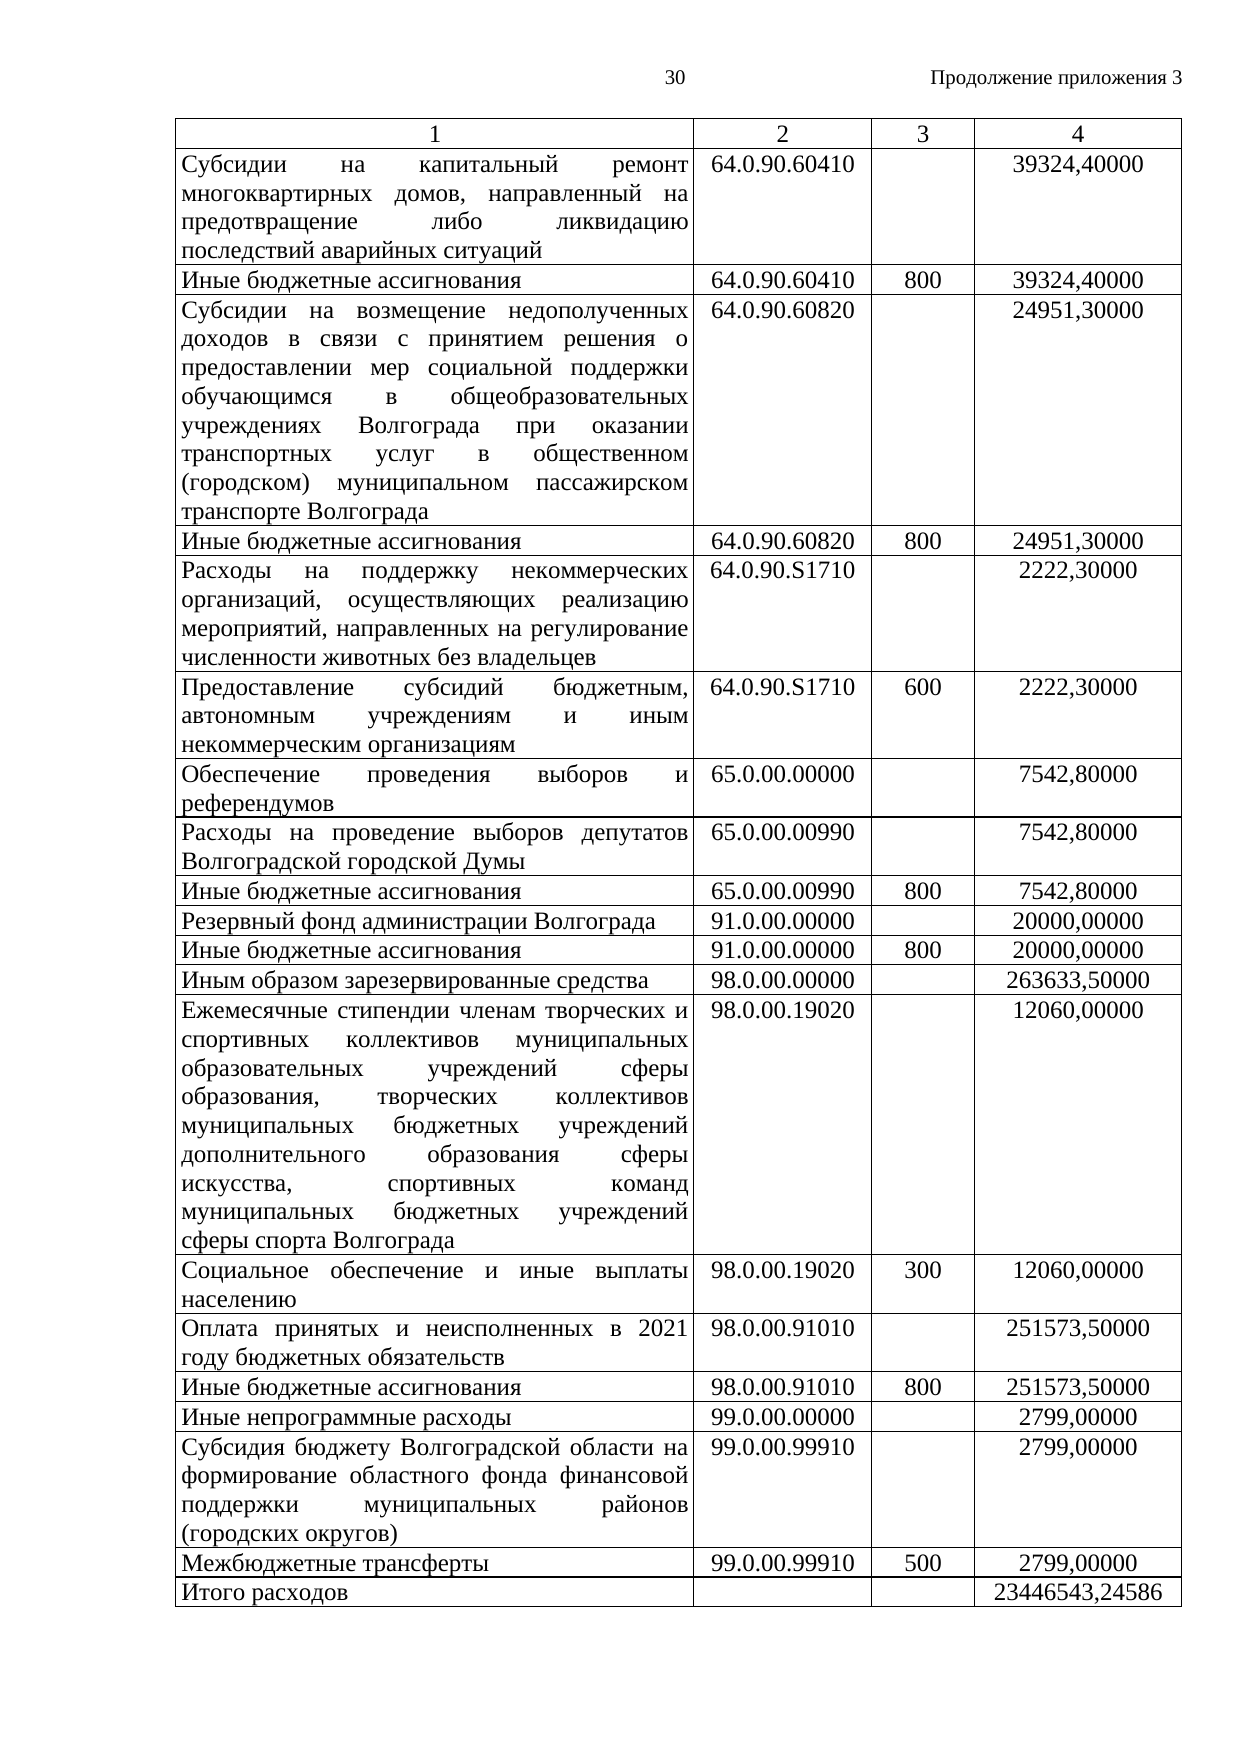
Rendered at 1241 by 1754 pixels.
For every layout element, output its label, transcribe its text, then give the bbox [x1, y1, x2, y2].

table_cell 800 [872, 526, 974, 554]
table_cell Обеспечение проведения выборов и референдумов [176, 759, 693, 816]
table_cell [872, 1578, 974, 1606]
table_cell [872, 906, 974, 934]
table_cell 99.0.00.99910 [694, 1432, 871, 1547]
table_cell 500 [872, 1548, 974, 1576]
table_cell 65.0.00.00990 [694, 876, 871, 905]
table_cell [872, 759, 974, 816]
table_cell 64.0.90.S1710 [694, 556, 871, 671]
table_cell Расходы на проведение выборов депутатов Волгоградской городской Думы [176, 818, 693, 875]
table_cell 2799,00000 [975, 1432, 1181, 1547]
table_cell 12060,00000 [975, 995, 1181, 1254]
table_cell 7542,80000 [975, 876, 1181, 905]
table_cell 91.0.00.00000 [694, 906, 871, 934]
table_cell [872, 995, 974, 1254]
table_cell [872, 965, 974, 994]
table_cell 2222,30000 [975, 672, 1181, 758]
table_cell 39324,40000 [975, 265, 1181, 294]
table_cell Иные непрограммные расходы [176, 1402, 693, 1431]
table_cell Иные бюджетные ассигнования [176, 1372, 693, 1401]
table_cell 20000,00000 [975, 936, 1181, 964]
table_cell 65.0.00.00990 [694, 818, 871, 875]
table_cell Иные бюджетные ассигнования [176, 265, 693, 294]
table_cell Субсидии на возмещение недополученных доходов в связи с принятием решения о предоставлении мер социальной поддержки обучающимся в общеобразовательных учреждениях Волгограда при оказании транспортных услуг в общественном (городском) муниципальном пассажирском транспорте Волгограда [176, 295, 693, 525]
table_cell 39324,40000 [975, 149, 1181, 264]
table_cell 300 [872, 1255, 974, 1312]
table_cell 800 [872, 876, 974, 905]
table_cell 20000,00000 [975, 906, 1181, 934]
table_cell 98.0.00.00000 [694, 965, 871, 994]
table_cell Субсидии на капитальный ремонт многоквартирных домов, направленный на предотвращение либо ликвидацию последствий аварийных ситуаций [176, 149, 693, 264]
table_cell [872, 556, 974, 671]
table_cell [872, 295, 974, 525]
table_cell Ежемесячные стипендии членам творческих и спортивных коллективов муниципальных образовательных учреждений сферы образования, творческих коллективов муниципальных бюджетных учреждений дополнительного образования сферы искусства, спортивных команд муниципальных бюджетных учреждений сферы спорта Волгограда [176, 995, 693, 1254]
table_header 3 [872, 119, 974, 148]
table_header 1 [176, 119, 693, 148]
table_cell 99.0.00.00000 [694, 1402, 871, 1431]
table_cell 12060,00000 [975, 1255, 1181, 1312]
table_cell 98.0.00.19020 [694, 995, 871, 1254]
table_cell Расходы на поддержку некоммерческих организаций, осуществляющих реализацию мероприятий, направленных на регулирование численности животных без владельцев [176, 556, 693, 671]
table_cell Оплата принятых и неисполненных в 2021 году бюджетных обязательств [176, 1314, 693, 1371]
table_header 2 [694, 119, 871, 148]
table_cell 263633,50000 [975, 965, 1181, 994]
table_cell 64.0.90.S1710 [694, 672, 871, 758]
table_cell Социальное обеспечение и иные выплаты населению [176, 1255, 693, 1312]
table_cell Резервный фонд администрации Волгограда [176, 906, 693, 934]
table_cell 64.0.90.60410 [694, 265, 871, 294]
table_cell Иные бюджетные ассигнования [176, 876, 693, 905]
table_cell 800 [872, 1372, 974, 1401]
table_cell 64.0.90.60820 [694, 526, 871, 554]
table_cell Иным образом зарезервированные средства [176, 965, 693, 994]
table_cell 7542,80000 [975, 759, 1181, 816]
table_cell [872, 1314, 974, 1371]
table_cell 7542,80000 [975, 818, 1181, 875]
table_cell Итого расходов [176, 1578, 693, 1606]
table_cell 251573,50000 [975, 1314, 1181, 1371]
table_cell 251573,50000 [975, 1372, 1181, 1401]
table_cell 800 [872, 265, 974, 294]
table_cell Иные бюджетные ассигнования [176, 526, 693, 554]
table_cell 2799,00000 [975, 1402, 1181, 1431]
table_cell 800 [872, 936, 974, 964]
table_cell [694, 1578, 871, 1606]
table_cell Межбюджетные трансферты [176, 1548, 693, 1576]
table_cell 98.0.00.91010 [694, 1314, 871, 1371]
table_cell Предоставление субсидий бюджетным, автономным учреждениям и иным некоммерческим организациям [176, 672, 693, 758]
table_cell 64.0.90.60820 [694, 295, 871, 525]
table_cell 65.0.00.00000 [694, 759, 871, 816]
table_cell 24951,30000 [975, 526, 1181, 554]
table_header 4 [975, 119, 1181, 148]
table_cell 99.0.00.99910 [694, 1548, 871, 1576]
table_cell 98.0.00.91010 [694, 1372, 871, 1401]
table_cell 2222,30000 [975, 556, 1181, 671]
table_cell [872, 1432, 974, 1547]
table_cell 24951,30000 [975, 295, 1181, 525]
table_cell [872, 818, 974, 875]
table_cell 64.0.90.60410 [694, 149, 871, 264]
table_cell Иные бюджетные ассигнования [176, 936, 693, 964]
table_cell 23446543,24586 [975, 1578, 1181, 1606]
table_cell [872, 149, 974, 264]
table_cell 600 [872, 672, 974, 758]
table_cell 91.0.00.00000 [694, 936, 871, 964]
table_cell Субсидия бюджету Волгоградской области на формирование областного фонда финансовой поддержки муниципальных районов (городских округов) [176, 1432, 693, 1547]
table_cell 2799,00000 [975, 1548, 1181, 1576]
table_cell [872, 1402, 974, 1431]
table_cell 98.0.00.19020 [694, 1255, 871, 1312]
